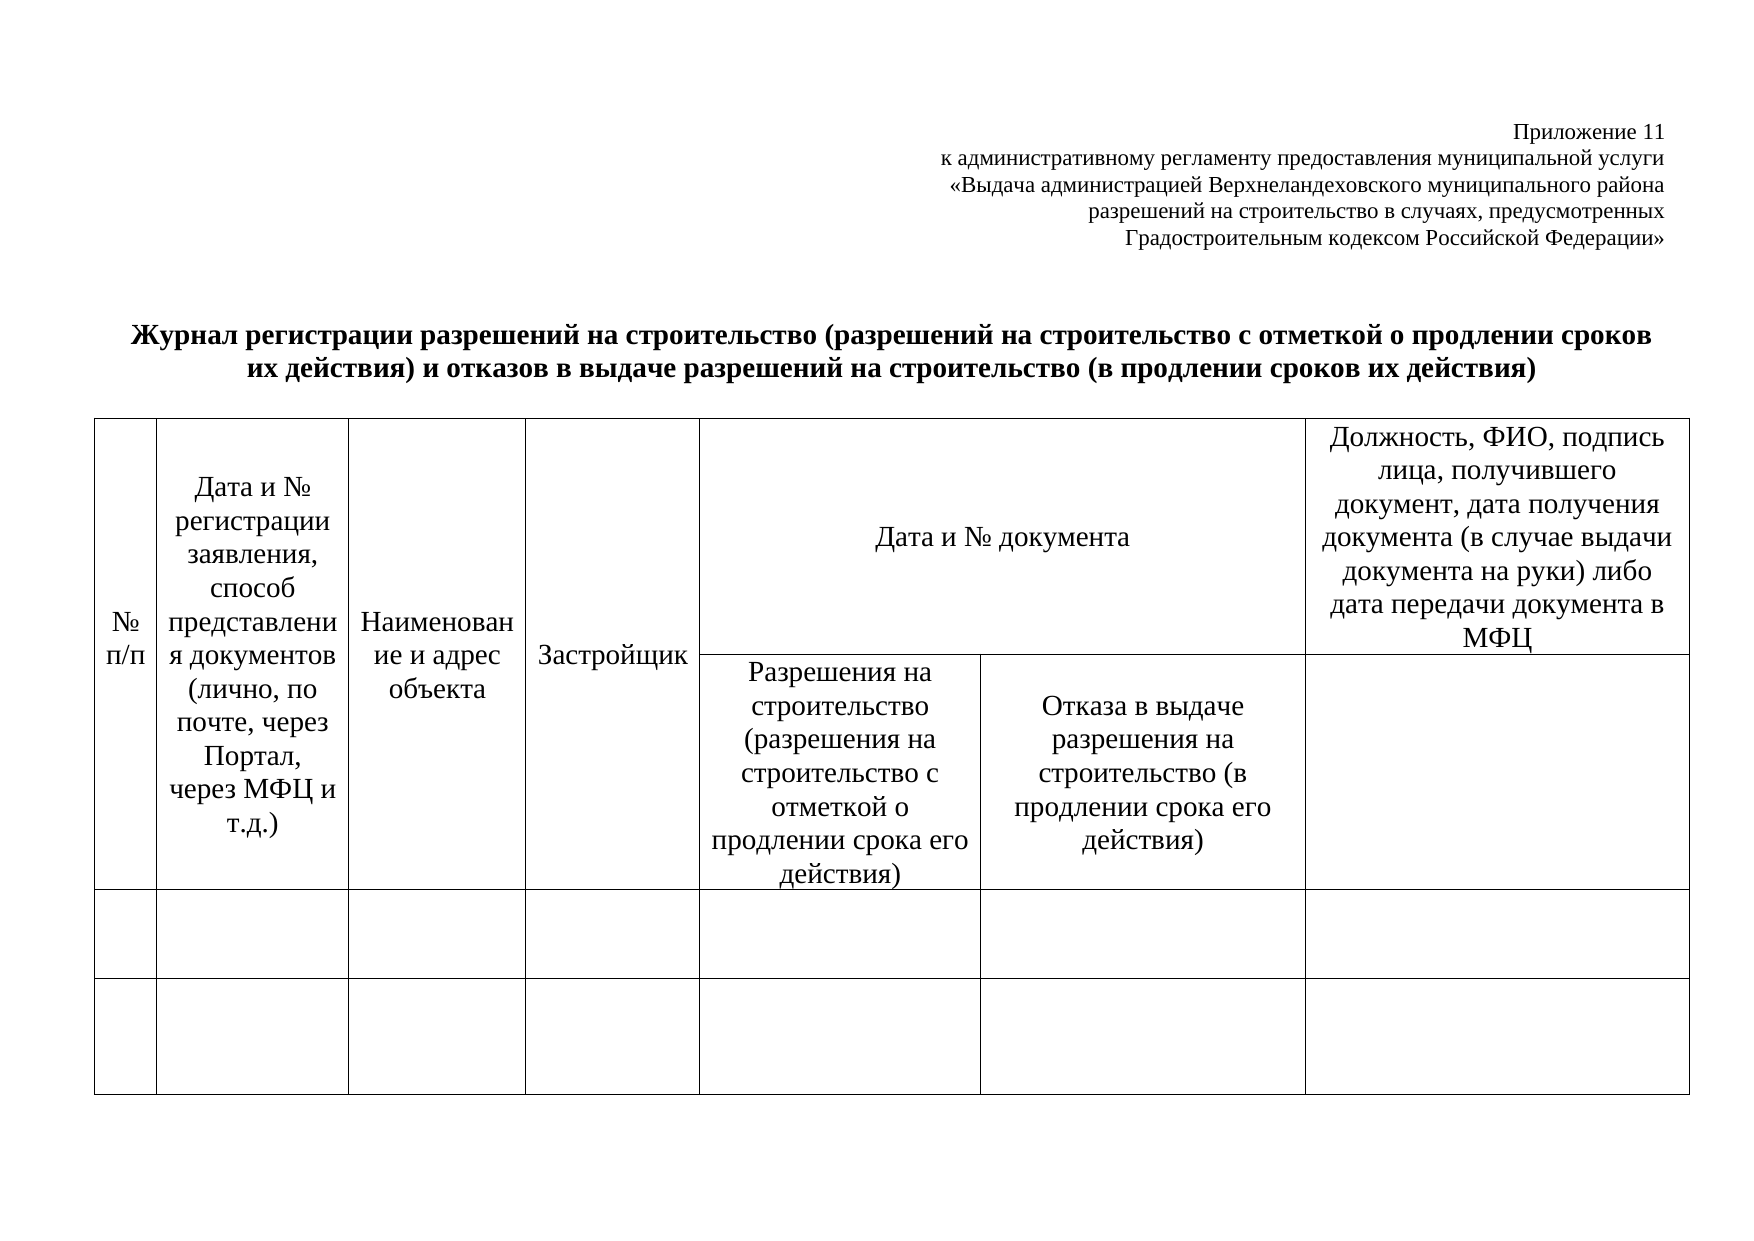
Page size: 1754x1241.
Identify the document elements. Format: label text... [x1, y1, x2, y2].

table_cell [1306, 890, 1689, 977]
text Приложение 11 [59, 118, 1665, 144]
table_cell [700, 979, 980, 1093]
table_cell [349, 890, 525, 977]
table_cell [95, 979, 156, 1093]
text Журнал регистрации разрешений на строительство (разрешений на строительство с отметкой о продлении сроков их действия) и отказов в выдаче разрешений на строительство (в продлении сроков их действия) [118, 317, 1665, 384]
table_cell [700, 890, 980, 977]
table_cell [1306, 655, 1689, 889]
table_header Застройщик [526, 419, 699, 889]
table_cell [157, 979, 348, 1093]
table_header Должность, ФИО, подпись лица, получившего документ, дата получения документа (в случае выдачи документа на руки) либо дата передачи документа в МФЦ [1306, 419, 1689, 653]
table_header Дата и № регистрации заявления, способ представления документов (лично, по почте, через Портал, через МФЦ и т.д.) [157, 419, 348, 889]
table_header Наименование и адрес объекта [349, 419, 525, 889]
table_cell [526, 890, 699, 977]
table_cell [349, 979, 525, 1093]
table_header Дата и № документа [700, 419, 1305, 653]
table_cell [95, 890, 156, 977]
text разрешений на строительство в случаях, предусмотренных [118, 197, 1665, 223]
table_cell [526, 979, 699, 1093]
table_cell [981, 890, 1305, 977]
table_cell [981, 979, 1305, 1093]
text «Выдача администрацией Верхнеландеховского муниципального района [118, 171, 1665, 197]
table_cell [157, 890, 348, 977]
table_cell Отказа в выдаче разрешения на строительство (в продлении срока его действия) [981, 655, 1305, 889]
table_cell [1306, 979, 1689, 1093]
text к административному регламенту предоставления муниципальной услуги [59, 144, 1665, 171]
table_header № п/п [95, 419, 156, 889]
table_cell Разрешения на строительство (разрешения на строительство с отметкой о продлении срока его действия) [700, 655, 980, 889]
text Градостроительным кодексом Российской Федерации» [118, 223, 1665, 250]
